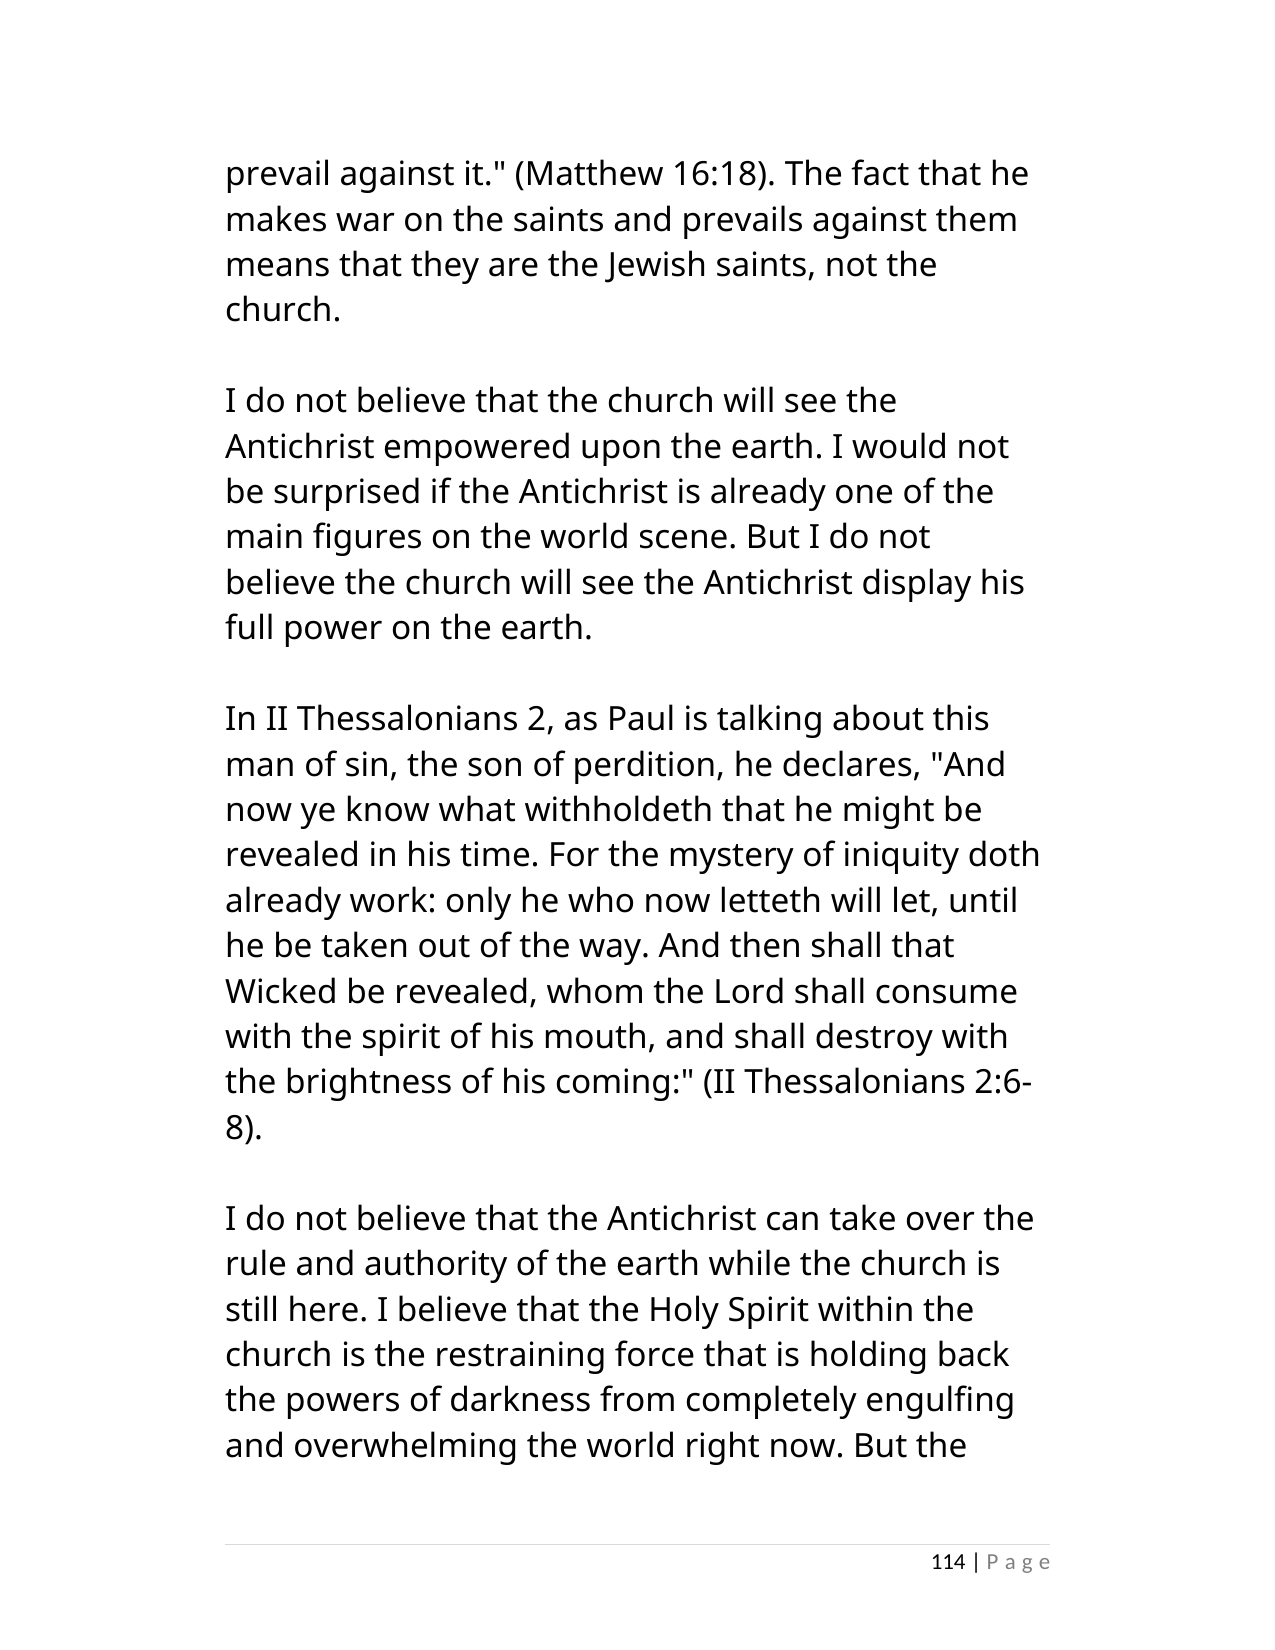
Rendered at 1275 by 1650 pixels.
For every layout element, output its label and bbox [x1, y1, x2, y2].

text [225, 150, 1050, 1467]
